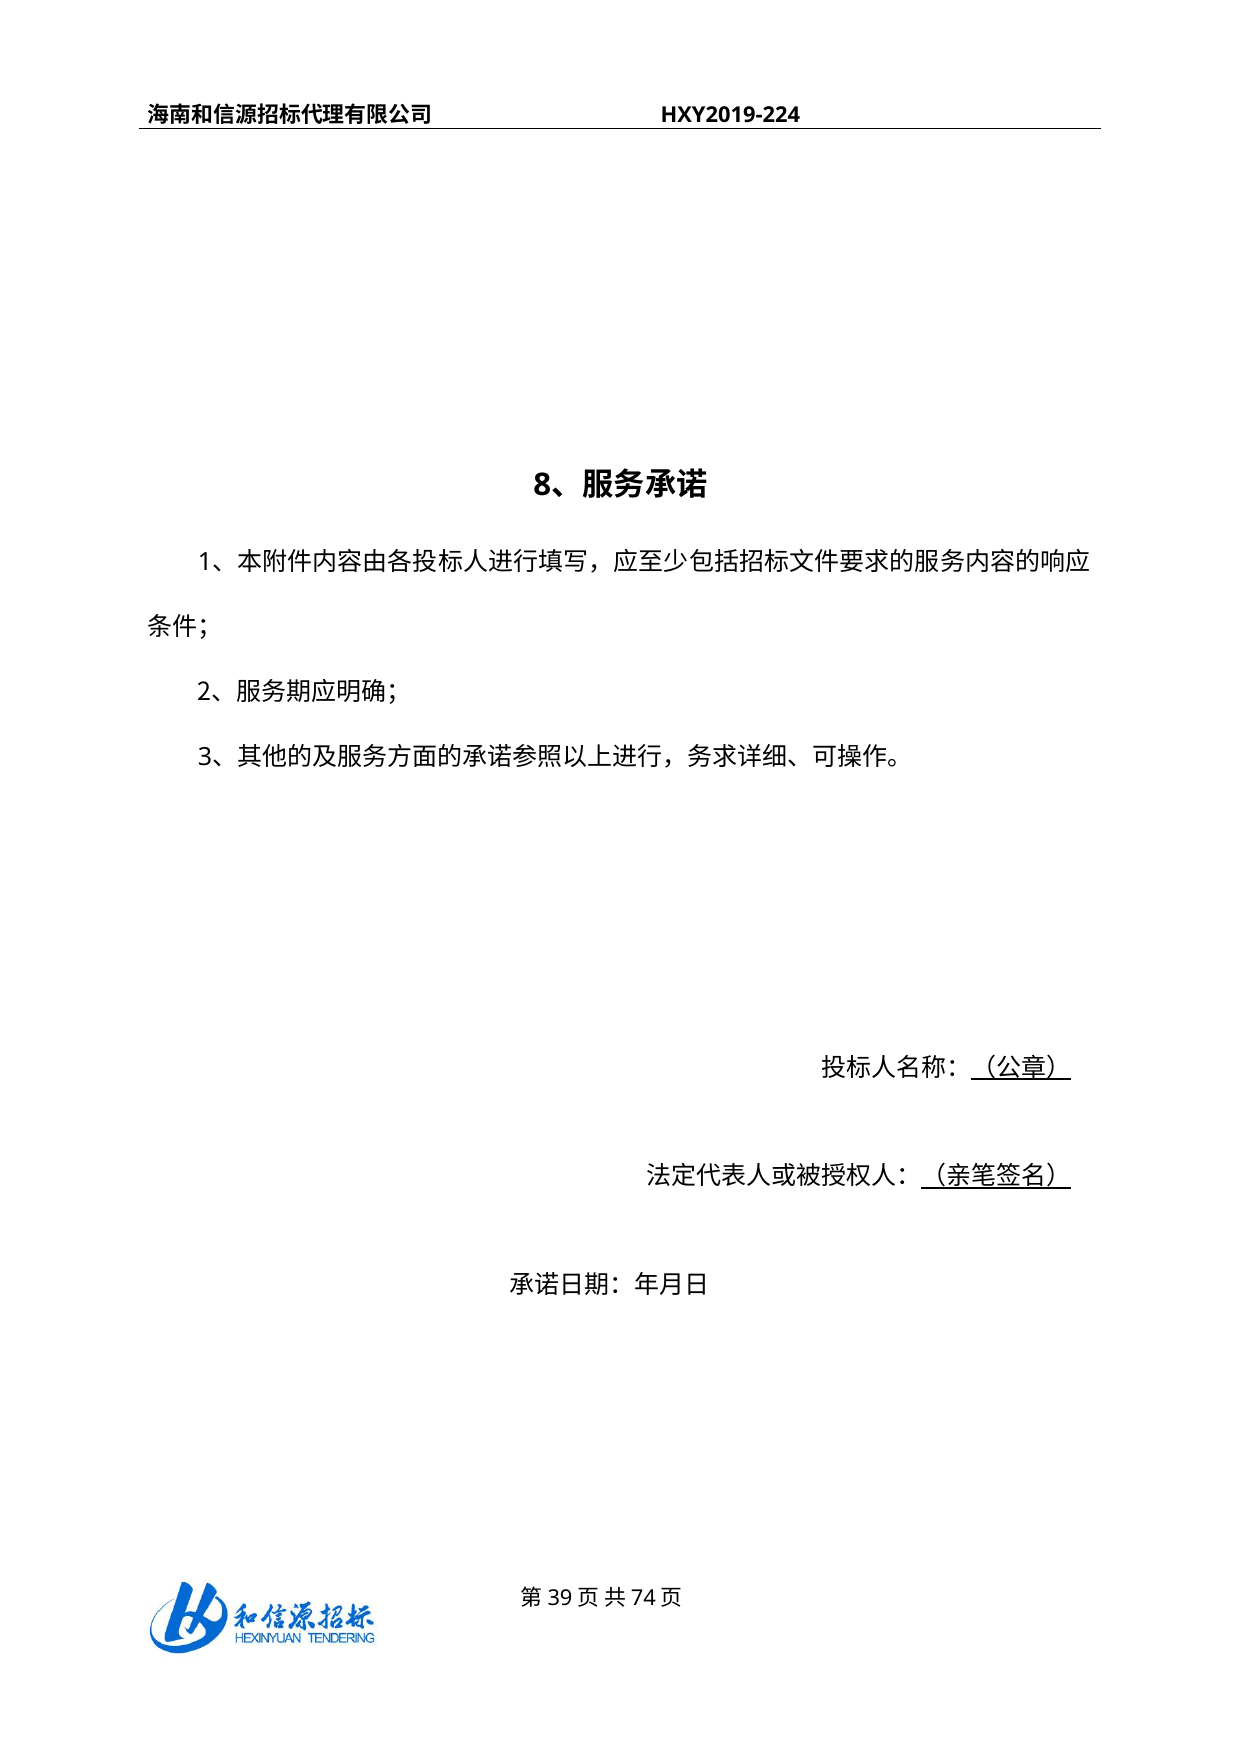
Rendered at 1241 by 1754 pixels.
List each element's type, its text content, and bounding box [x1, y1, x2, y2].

text 1、本附件内容由各投标人进行填写，应至少包括招标文件要求的服务内容的响应条件； [148, 527, 1093, 657]
text 8、服务承诺 [148, 449, 1093, 514]
text 投标人名称：（公章） [148, 1047, 1071, 1083]
text 2、服务期应明确； [148, 657, 1093, 722]
picture [147, 1579, 378, 1660]
text 法定代表人或被授权人：（亲笔签名） [148, 1156, 1071, 1192]
text 承诺日期：年月日 [148, 1264, 1071, 1301]
text 3、其他的及服务方面的承诺参照以上进行，务求详细、可操作。 [148, 722, 1093, 787]
